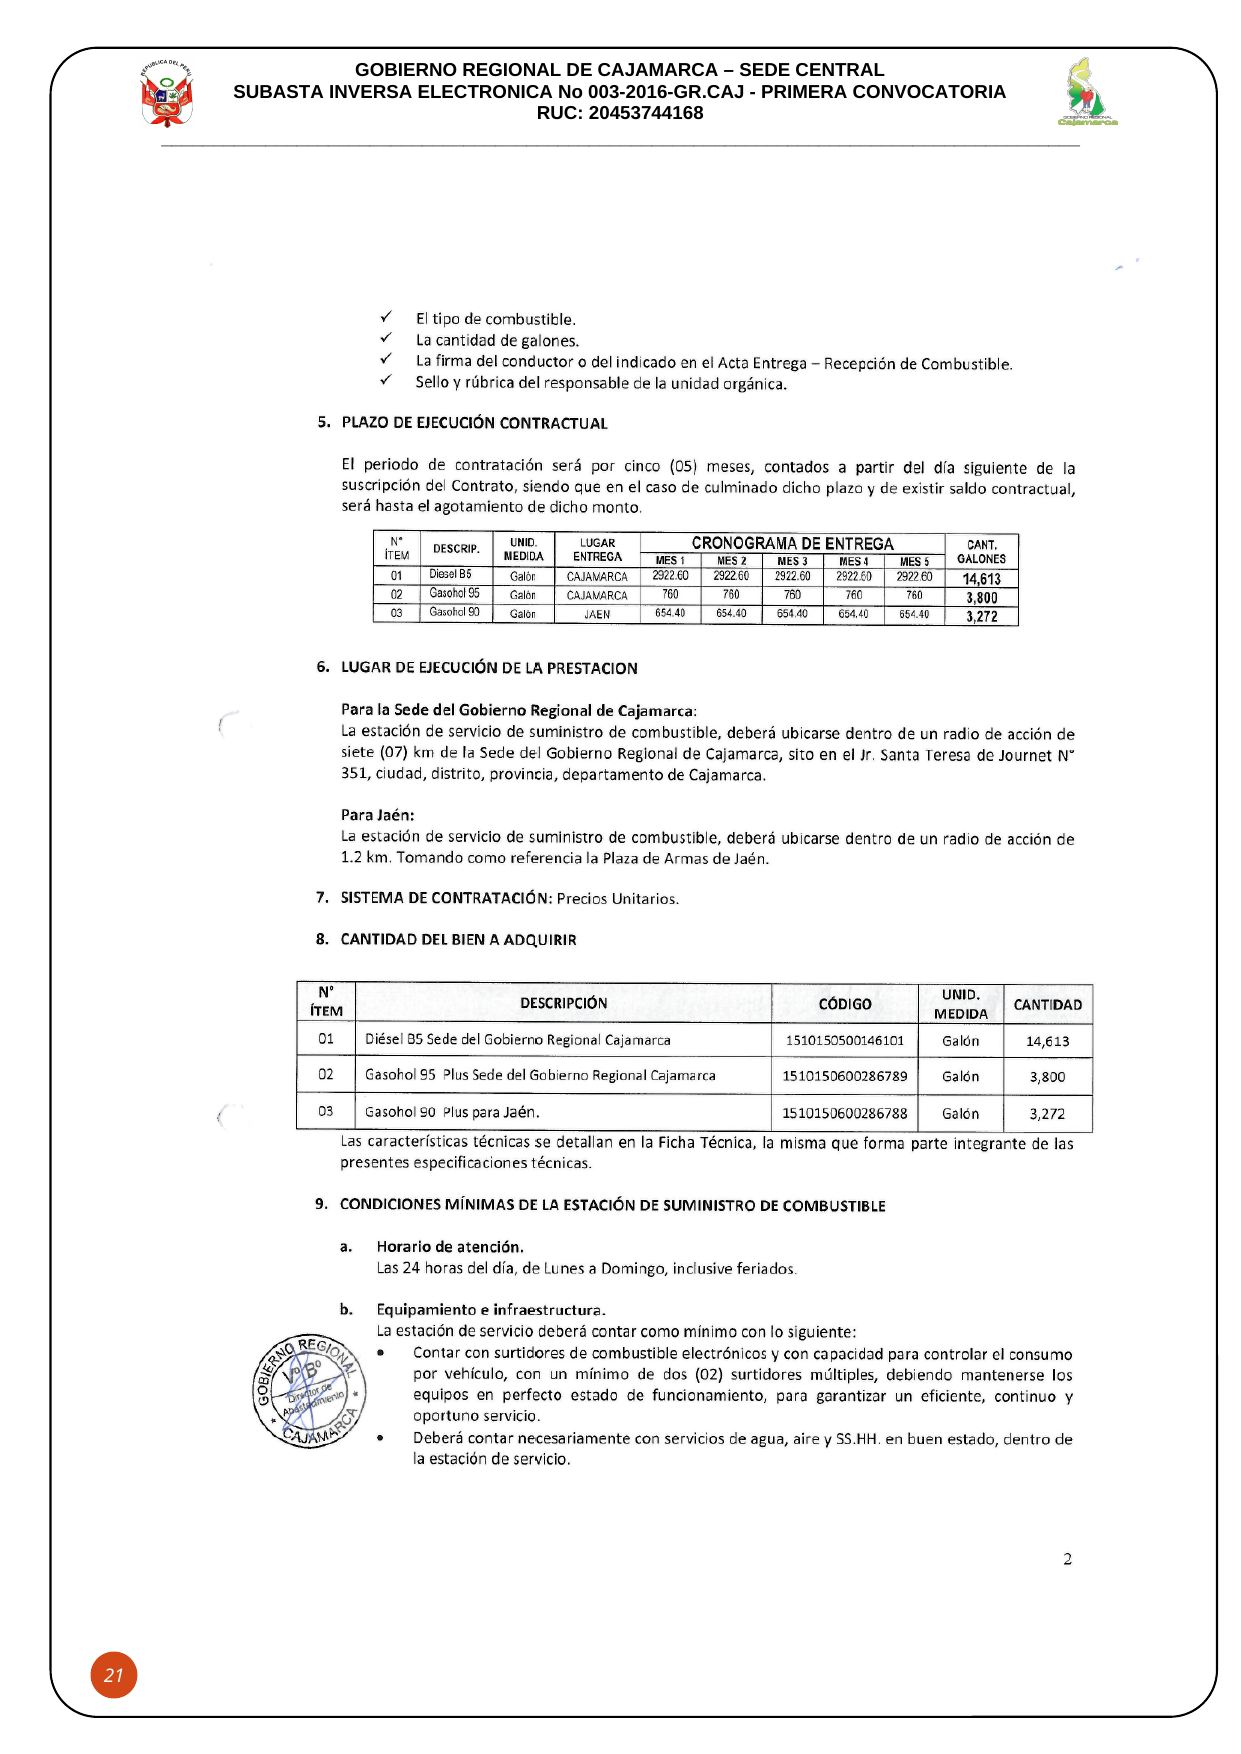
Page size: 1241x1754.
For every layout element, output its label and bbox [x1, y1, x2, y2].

picture [138, 57, 195, 129]
picture [1058, 57, 1118, 126]
